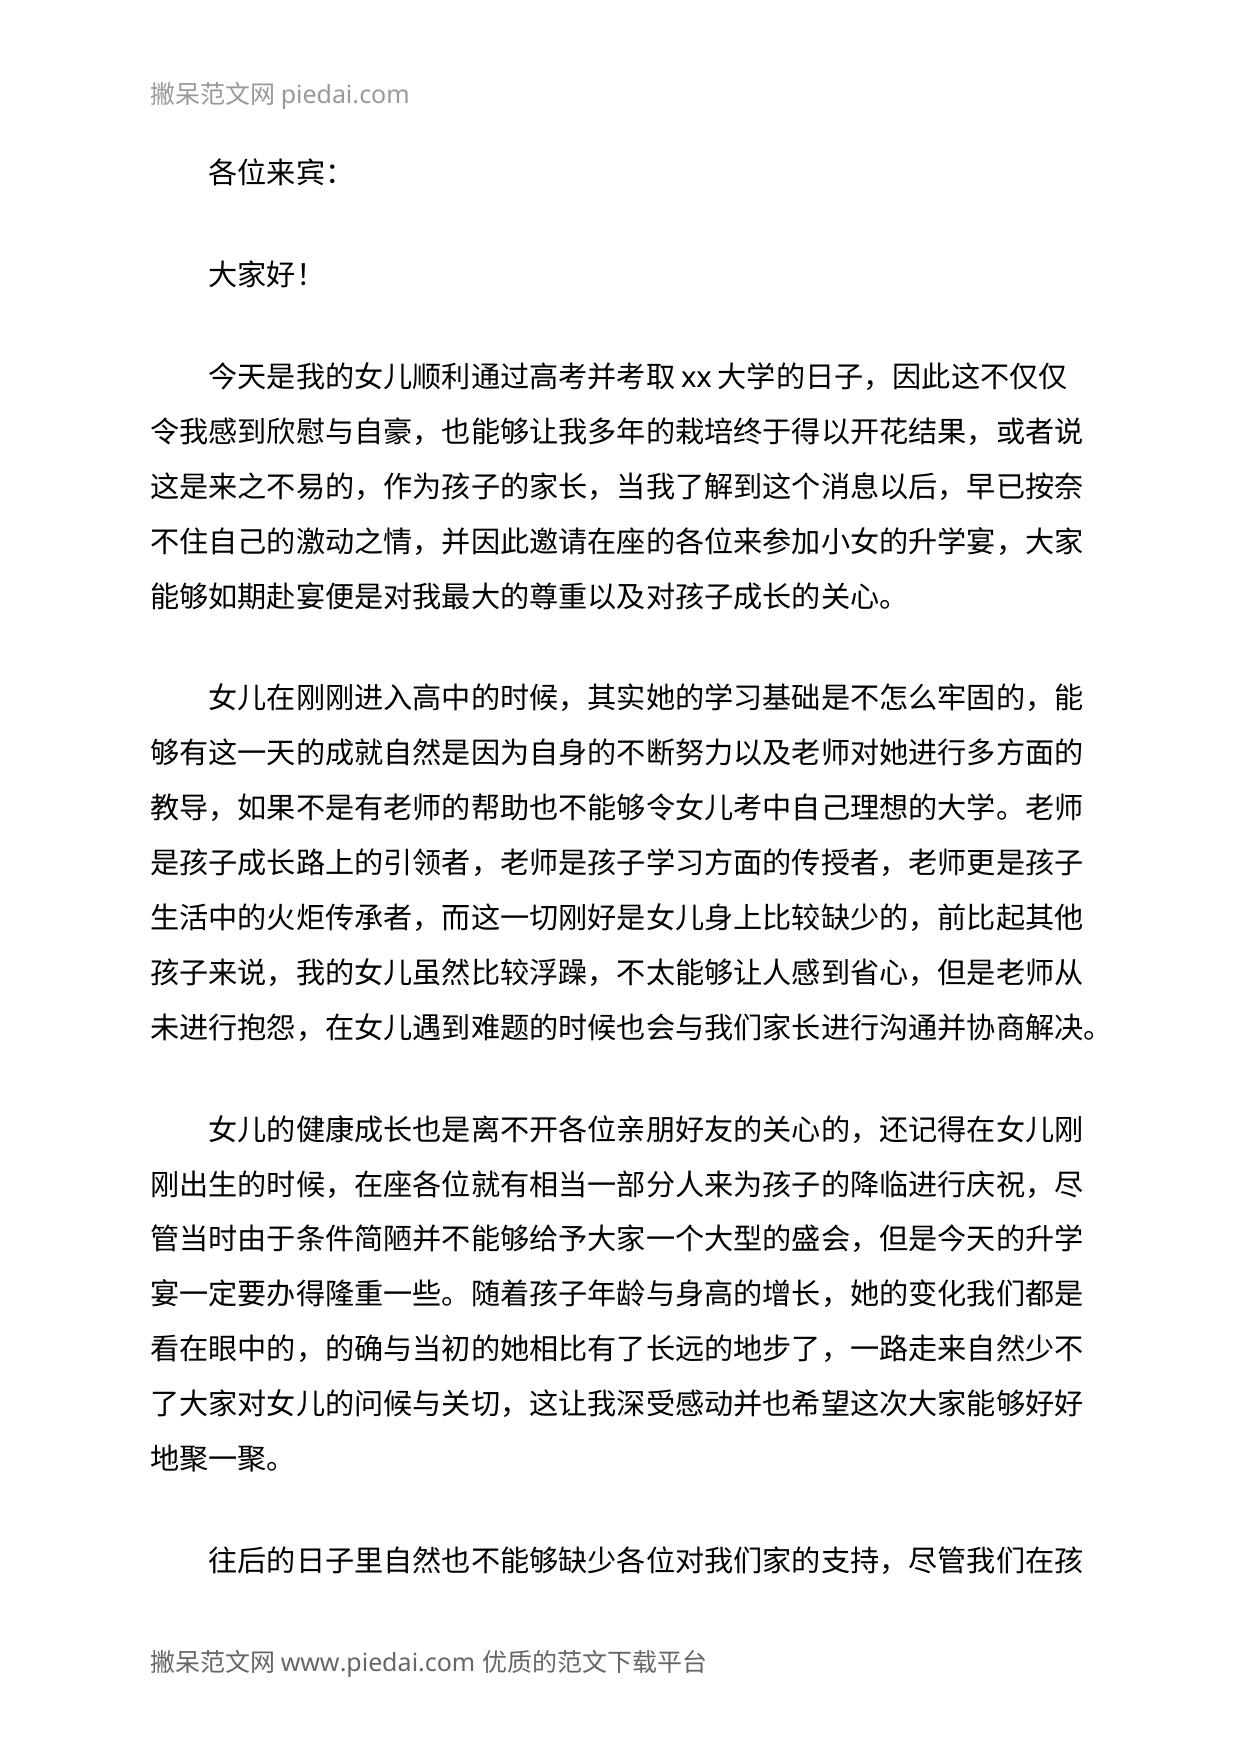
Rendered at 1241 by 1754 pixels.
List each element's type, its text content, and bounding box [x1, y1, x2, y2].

text 各位来宾： [150, 150, 1090, 192]
text 大家好！ [150, 252, 1090, 294]
text 女儿在刚刚进入高中的时候，其实她的学习基础是不怎么牢固的，能够有这一天的成就自然是因为自身的不断努力以及老师对她进行多方面的教导，如果不是有老师的帮助也不能够令女儿考中自己理想的大学。老师是孩子成长路上的引领者，老师是孩子学习方面的传授者，老师更是孩子生活中的火炬传承者，而这一切刚好是女儿身上比较缺少的，前比起其他孩子来说，我的女儿虽然比较浮躁，不太能够让人感到省心，但是老师从未进行抱怨，在女儿遇到难题的时候也会与我们家长进行沟通并协商解决。 [150, 675, 1090, 1047]
text 女儿的健康成长也是离不开各位亲朋好友的关心的，还记得在女儿刚刚出生的时候，在座各位就有相当一部分人来为孩子的降临进行庆祝，尽管当时由于条件简陋并不能够给予大家一个大型的盛会，但是今天的升学宴一定要办得隆重一些。随着孩子年龄与身高的增长，她的变化我们都是看在眼中的，的确与当初的她相比有了长远的地步了，一路走来自然少不了大家对女儿的问候与关切，这让我深受感动并也希望这次大家能够好好地聚一聚。 [150, 1106, 1090, 1478]
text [150, 1537, 1090, 1579]
text 今天是我的女儿顺利通过高考并考取xx大学的日子，因此这不仅仅令我感到欣慰与自豪，也能够让我多年的栽培终于得以开花结果，或者说这是来之不易的，作为孩子的家长，当我了解到这个消息以后，早已按奈不住自己的激动之情，并因此邀请在座的各位来参加小女的升学宴，大家能够如期赴宴便是对我最大的尊重以及对孩子成长的关心。 [150, 353, 1090, 616]
